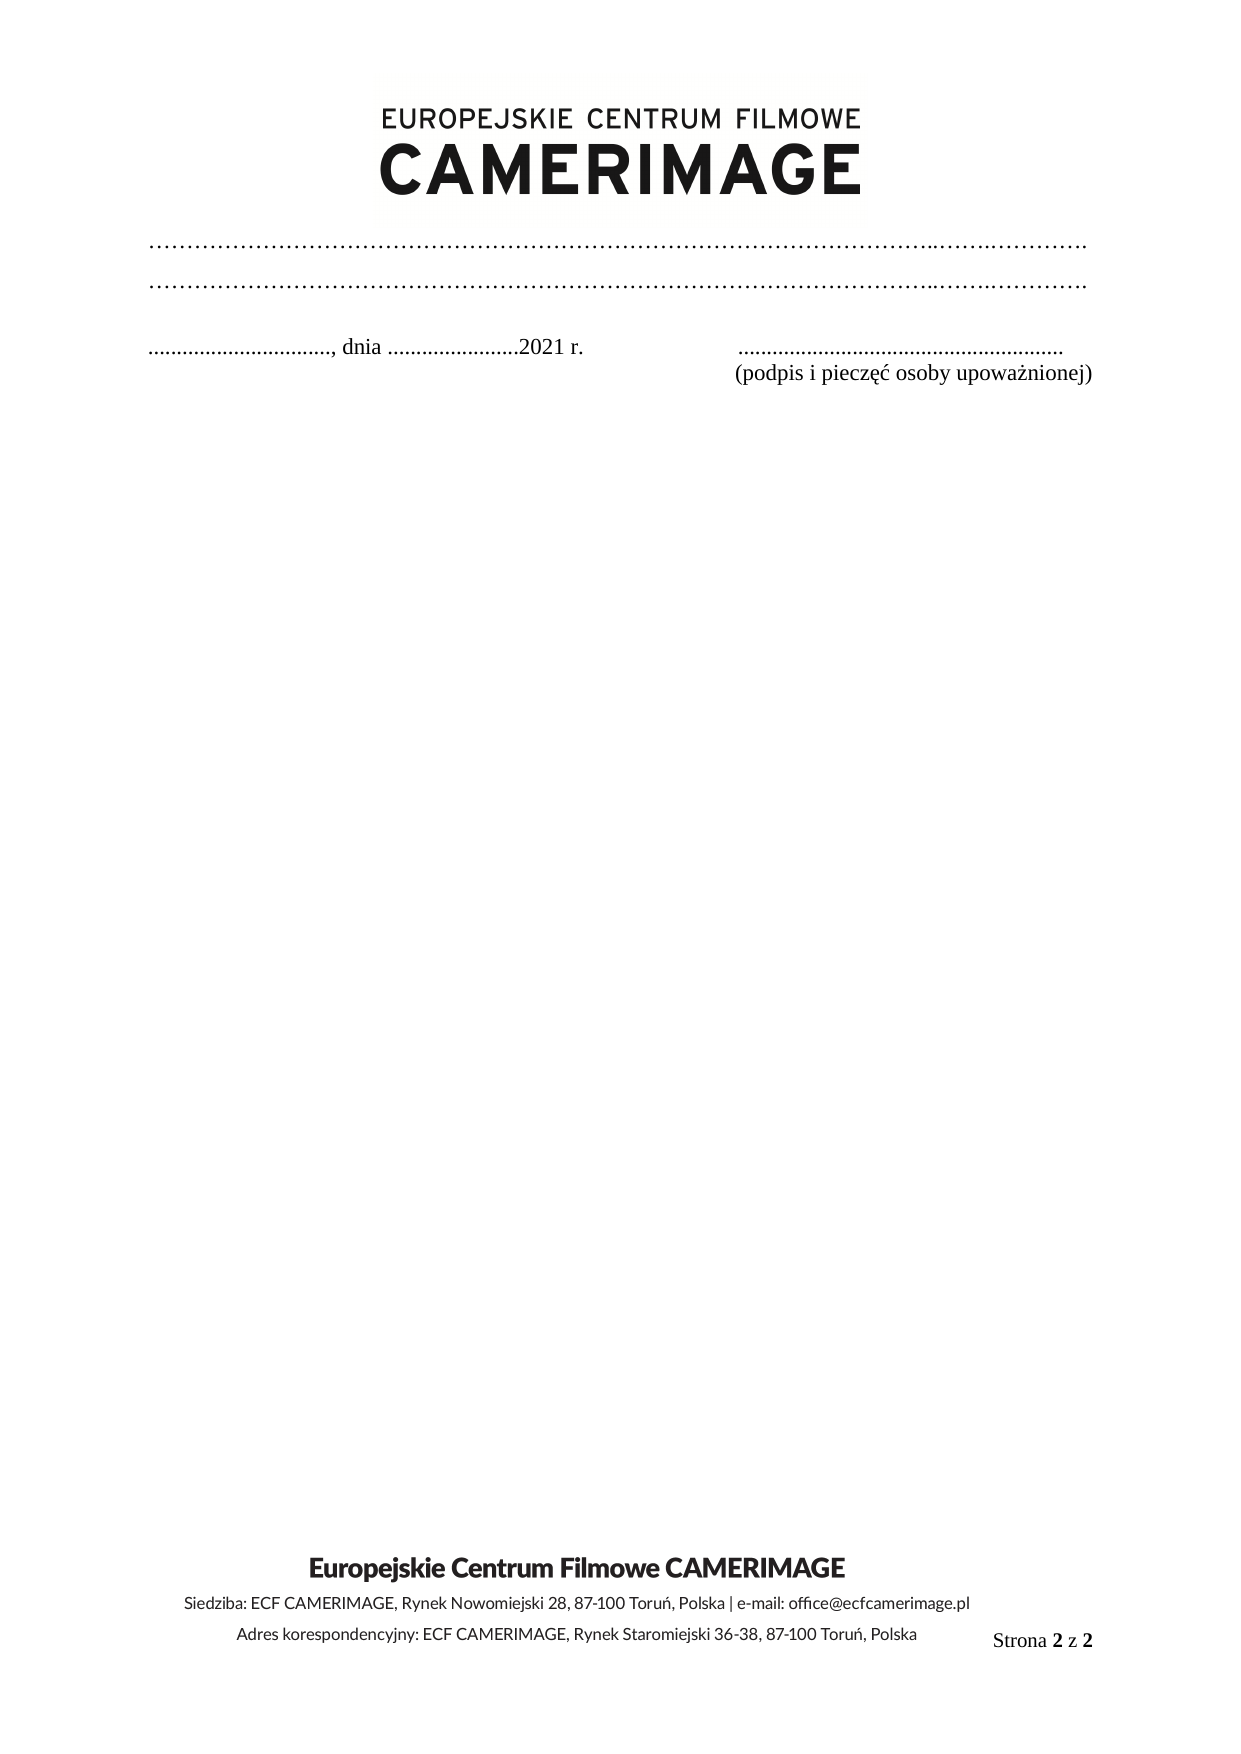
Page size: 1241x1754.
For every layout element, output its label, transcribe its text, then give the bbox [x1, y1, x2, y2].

picture [372, 73, 868, 228]
text ................................, dnia .......................2021 r. ......................................................... [148, 333, 1093, 359]
text (podpis i pieczęć osoby upoważnionej) [148, 359, 1093, 386]
text …………………………………………………………………………………………..…….…………. [148, 267, 1093, 293]
text …………………………………………………………………………………………..…….…………. [148, 227, 1093, 254]
picture [170, 1541, 993, 1648]
